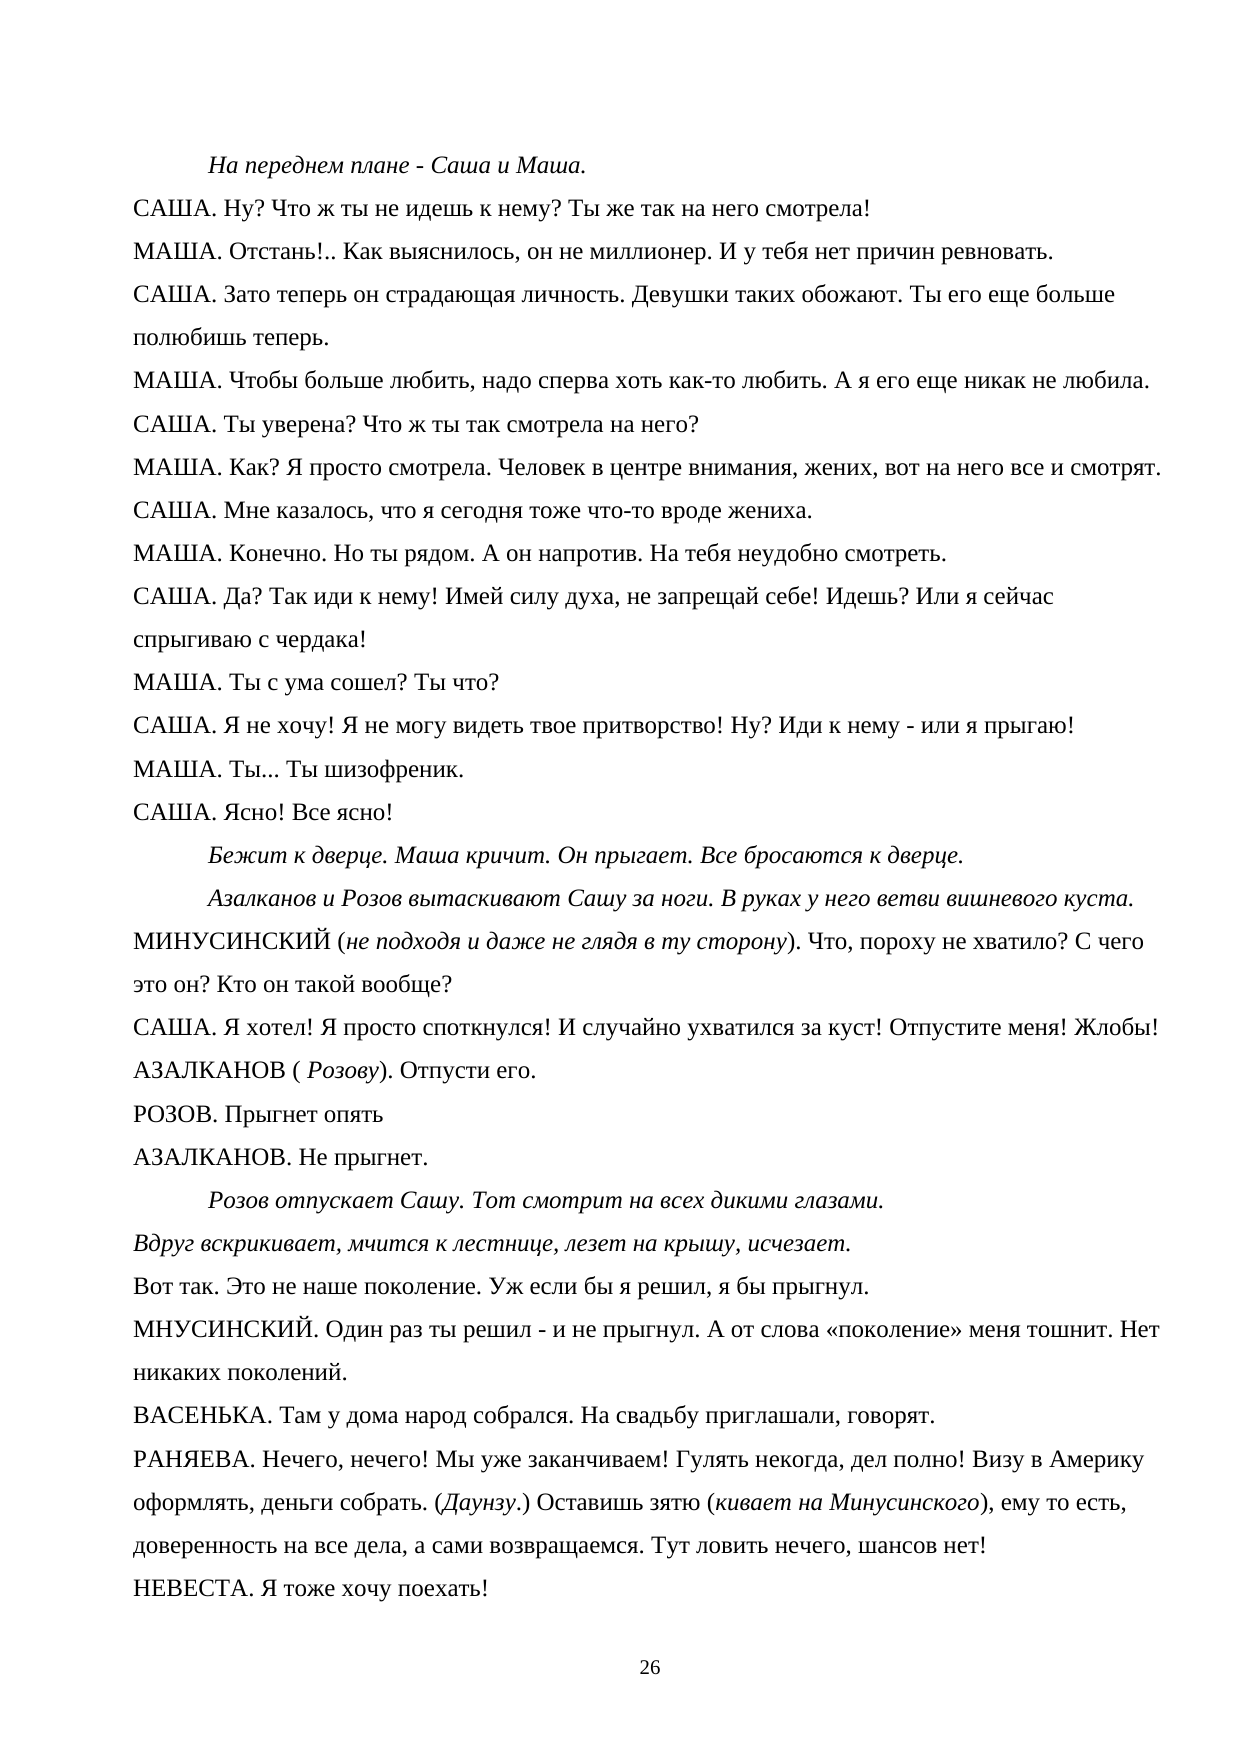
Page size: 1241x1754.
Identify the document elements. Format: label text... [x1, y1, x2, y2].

text Розов отпускает Сашу. Тот смотрит на всех дикими глазами. [133, 1185, 1162, 1214]
text МАША. Конечно. Но ты рядом. А он напротив. На тебя неудобно смотреть. [133, 538, 1162, 567]
text Азалканов и Розов вытаскивают Сашу за ноги. В руках у него ветви вишневого куста. [133, 883, 1162, 912]
text Вдруг вскрикивает, мчится к лестнице, лезет на крышу, исчезает. [133, 1228, 1162, 1257]
text АЗАЛКАНОВ. Не прыгнет. [133, 1142, 1162, 1171]
text САША. Зато теперь он страдающая личность. Девушки таких обожают. Ты его еще больше полюбишь теперь. [133, 279, 1162, 351]
text На переднем плане - Саша и Маша. [133, 150, 1162, 179]
text МИНУСИНСКИЙ (не подходя и даже не глядя в ту сторону). Что, пороху не хватило? С чего это он? Кто он такой вообще? [133, 926, 1162, 998]
text Бежит к дверце. Маша кричит. Он прыгает. Все бросаются к дверце. [133, 840, 1162, 869]
text САША. Да? Так иди к нему! Имей силу духа, не запрещай себе! Идешь? Или я сейчас спрыгиваю с чердака! [133, 581, 1162, 653]
text САША. Я хотел! Я просто споткнулся! И случайно ухватился за куст! Отпустите меня! Жлобы! [133, 1012, 1162, 1041]
text САША. Ну? Что ж ты не идешь к нему? Ты же так на него смотрела! [133, 193, 1162, 222]
text МАША. Отстань!.. Как выяснилось, он не миллионер. И у тебя нет причин ревновать. [133, 236, 1162, 265]
text ВАСЕНЬКА. Там у дома народ собрался. На свадьбу приглашали, говорят. [133, 1401, 1162, 1429]
text РАНЯЕВА. Нечего, нечего! Мы уже заканчиваем! Гулять некогда, дел полно! Визу в Америку оформлять, деньги собрать. (Даунзу.) Оставишь зятю (кивает на Минусинского), ему то есть, доверенность на все дела, а сами возвращаемся. Тут ловить нечего, шансов нет! [133, 1444, 1162, 1559]
text МАША. Как? Я просто смотрела. Человек в центре внимания, жених, вот на него все и смотрят. [133, 452, 1162, 481]
text САША. Я не хочу! Я не могу видеть твое притворство! Ну? Иди к нему - или я прыгаю! [133, 711, 1162, 739]
text Вот так. Это не наше поколение. Уж если бы я решил, я бы прыгнул. [133, 1271, 1162, 1300]
text МАША. Чтобы больше любить, надо сперва хоть как-то любить. А я его еще никак не любила. [133, 366, 1162, 394]
text РОЗОВ. Прыгнет опять [133, 1099, 1162, 1127]
text МАША. Ты... Ты шизофреник. [133, 754, 1162, 782]
text АЗАЛКАНОВ ( Розову). Отпусти его. [133, 1056, 1162, 1084]
text МАША. Ты с ума сошел? Ты что? [133, 667, 1162, 696]
text САША. Ты уверена? Что ж ты так смотрела на него? [133, 409, 1162, 437]
text МНУСИНСКИЙ. Один раз ты решил - и не прыгнул. А от слова «поколение» меня тошнит. Нет никаких поколений. [133, 1314, 1162, 1386]
text НЕВЕСТА. Я тоже хочу поехать! [133, 1573, 1162, 1602]
text САША. Мне казалось, что я сегодня тоже что-то вроде жениха. [133, 495, 1162, 524]
text САША. Ясно! Все ясно! [133, 797, 1162, 826]
